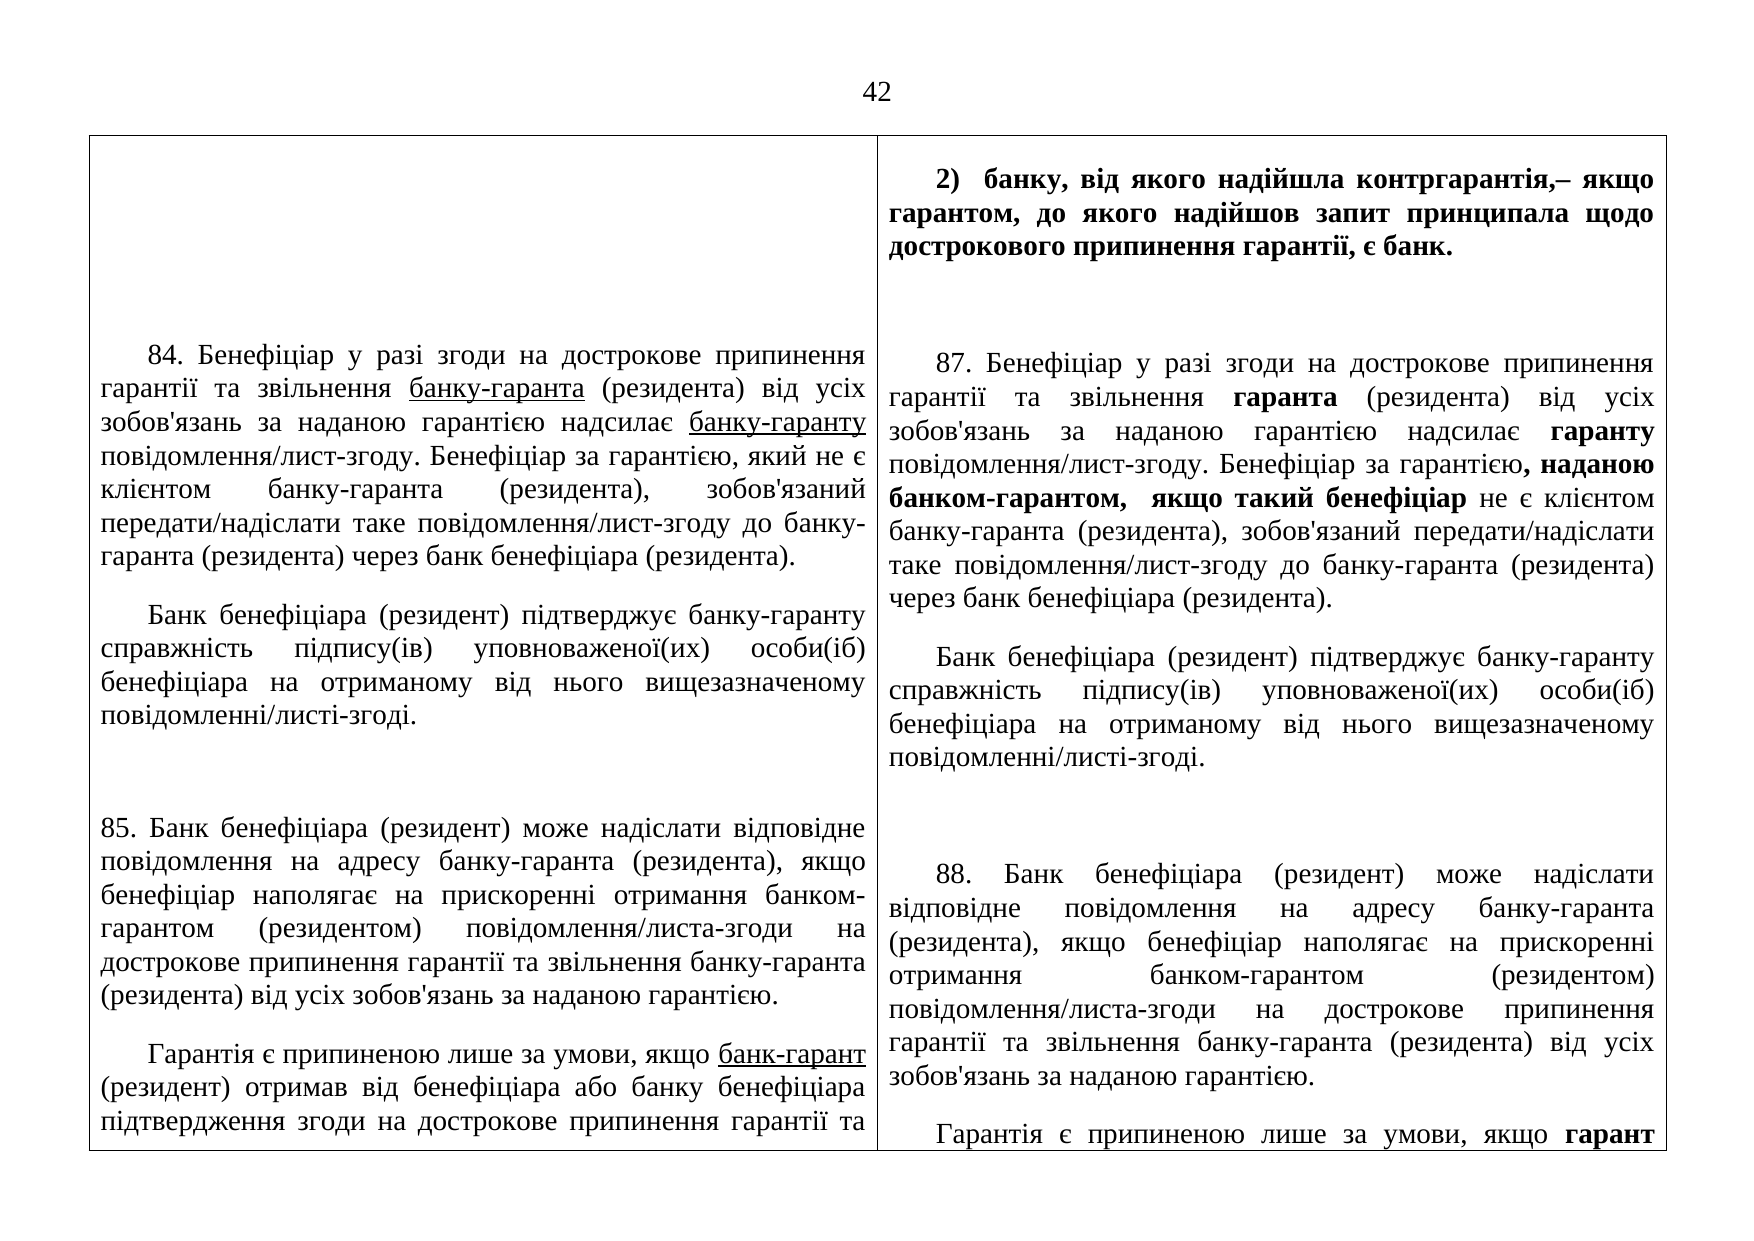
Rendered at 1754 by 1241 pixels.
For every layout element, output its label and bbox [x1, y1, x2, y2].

table_cell [878, 136, 1666, 1150]
table_cell [90, 136, 877, 1150]
